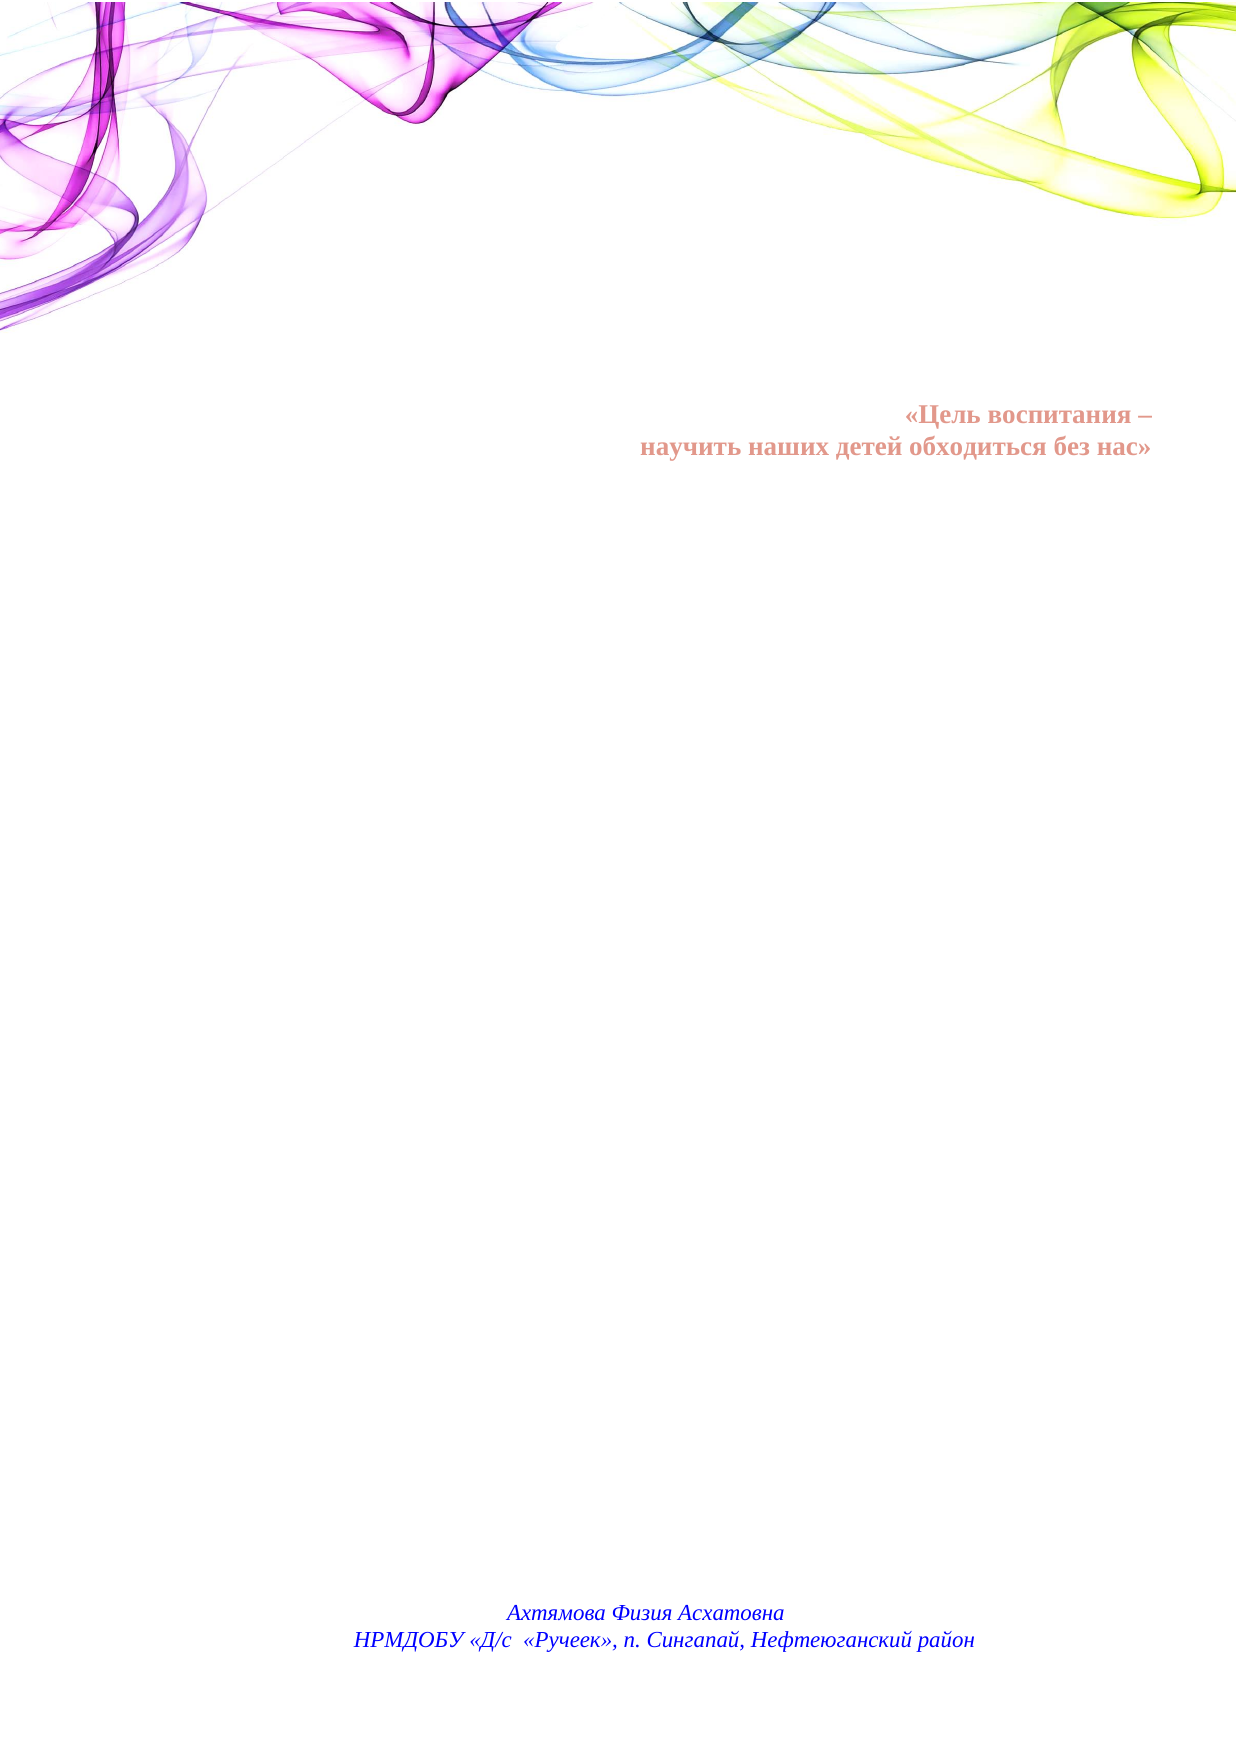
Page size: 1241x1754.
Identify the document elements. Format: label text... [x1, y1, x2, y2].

text «Цель воспитания – [177, 398, 1152, 429]
picture [0, 2, 1236, 622]
text научить наших детей обходиться без нас» [177, 429, 1152, 461]
